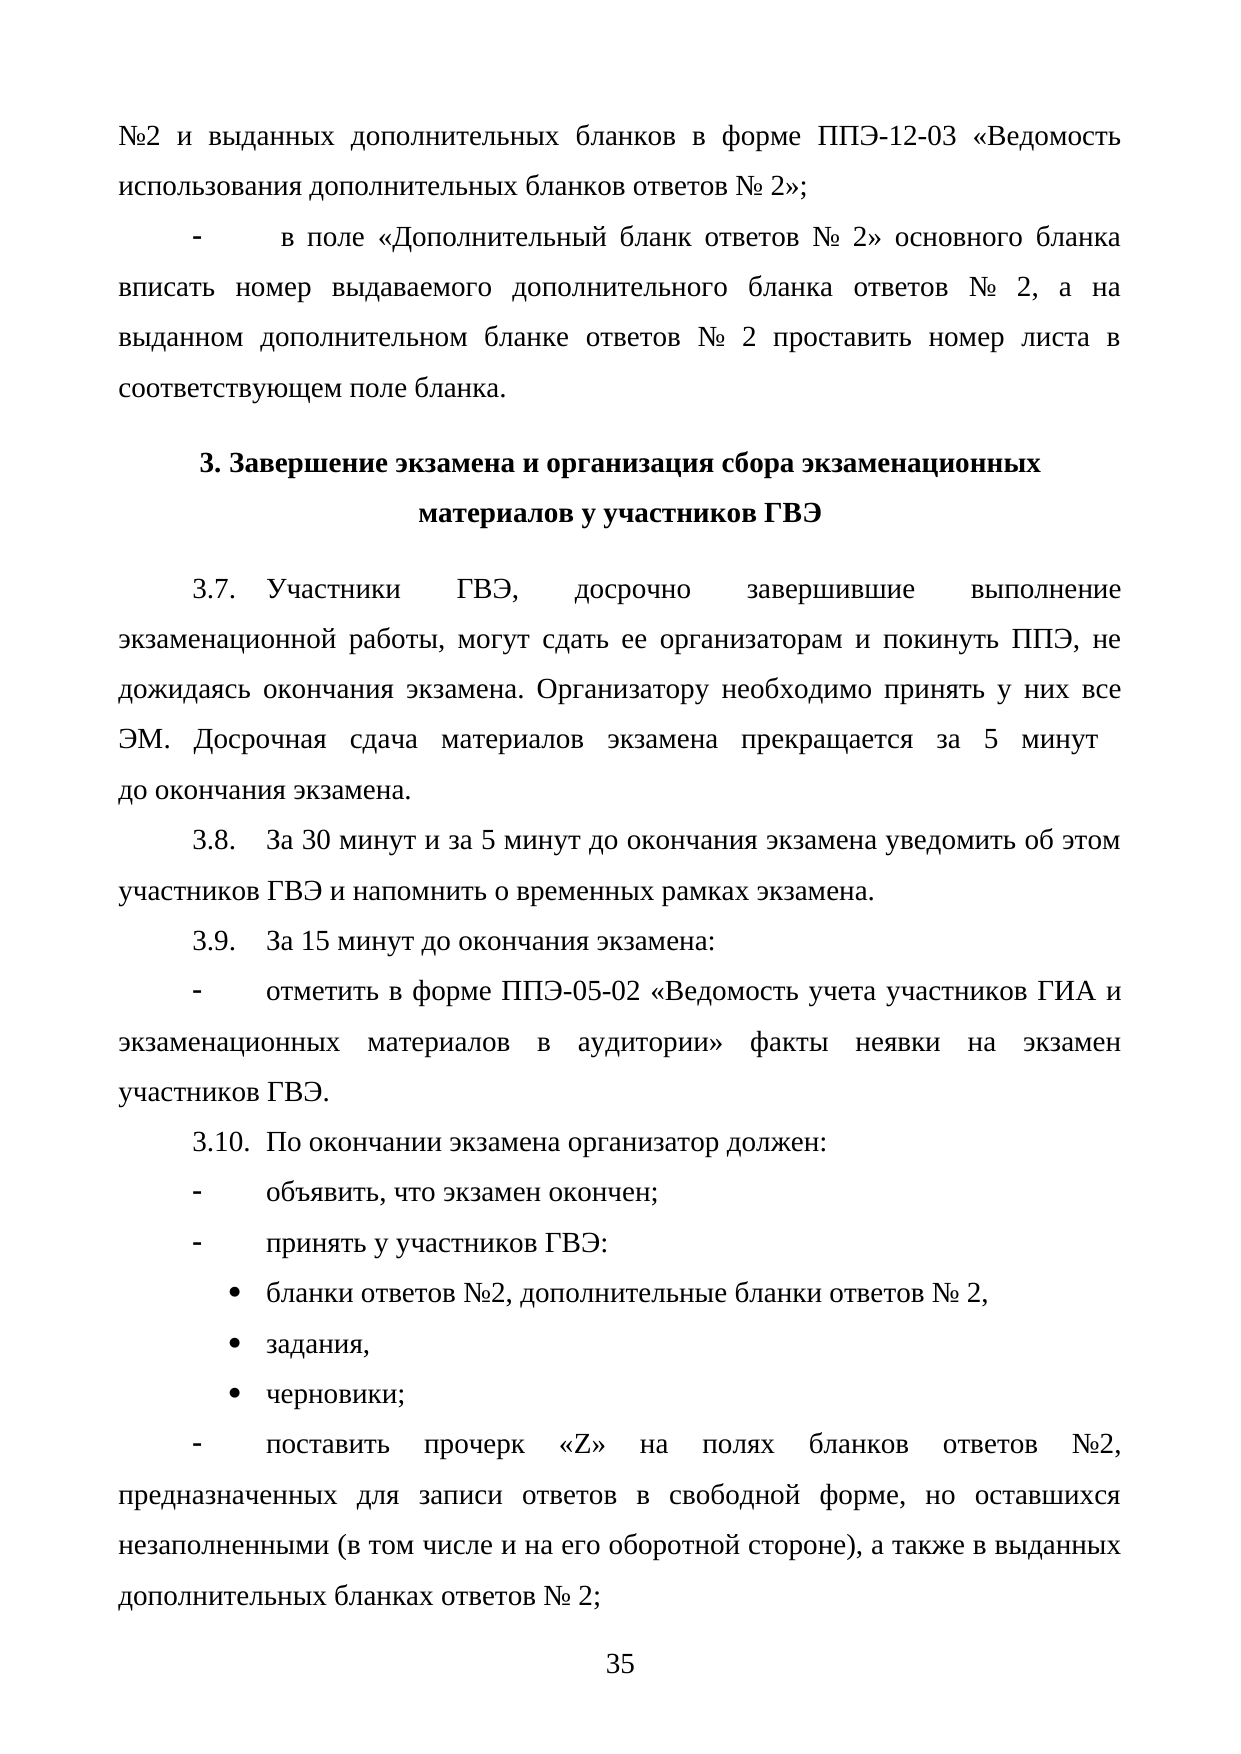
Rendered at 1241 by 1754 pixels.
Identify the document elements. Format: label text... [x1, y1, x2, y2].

list поставить прочерк «Z» на полях бланков ответов №2, предназначенных для записи ответов в свободной форме, но оставшихся незаполненными (в том числе и на его оборотной стороне), а также в выданных дополнительных бланках ответов № 2; [118, 1427, 1122, 1611]
list Участники ГВЭ, досрочно завершившие выполнение экзаменационной работы, могут сдать ее организаторам и покинуть ППЭ, не дожидаясь окончания экзамена. Организатору необходимо принять у них все ЭМ. Досрочная сдача материалов экзамена прекращается за 5 минут до окончания экзамена. [118, 571, 1122, 806]
list черновики; [229, 1376, 1122, 1410]
list бланки ответов №2, дополнительные бланки ответов № 2, [229, 1275, 1122, 1309]
list объявить, что экзамен окончен; [118, 1174, 1122, 1208]
list принять у участников ГВЭ: [118, 1225, 1122, 1259]
list За 30 минут и за 5 минут до окончания экзамена уведомить об этом участников ГВЭ и напомнить о временных рамках экзамена. [118, 822, 1122, 906]
list отметить в форме ППЭ-05-02 «Ведомость учета участников ГИА и экзаменационных материалов в аудитории» факты неявки на экзамен участников ГВЭ. [118, 973, 1122, 1107]
list задания, [229, 1326, 1122, 1359]
subtitle Завершение экзамена и организация сбора экзаменационных материалов у участников ГВЭ [118, 445, 1122, 529]
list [118, 118, 1122, 202]
list По окончании экзамена организатор должен: [118, 1124, 1122, 1158]
list За 15 минут до окончания экзамена: [118, 923, 1122, 956]
list в поле «Дополнительный бланк ответов № 2» основного бланка вписать номер выдаваемого дополнительного бланка ответов № 2, а на выданном дополнительном бланке ответов № 2 проставить номер листа в соответствующем поле бланка. [118, 219, 1122, 403]
